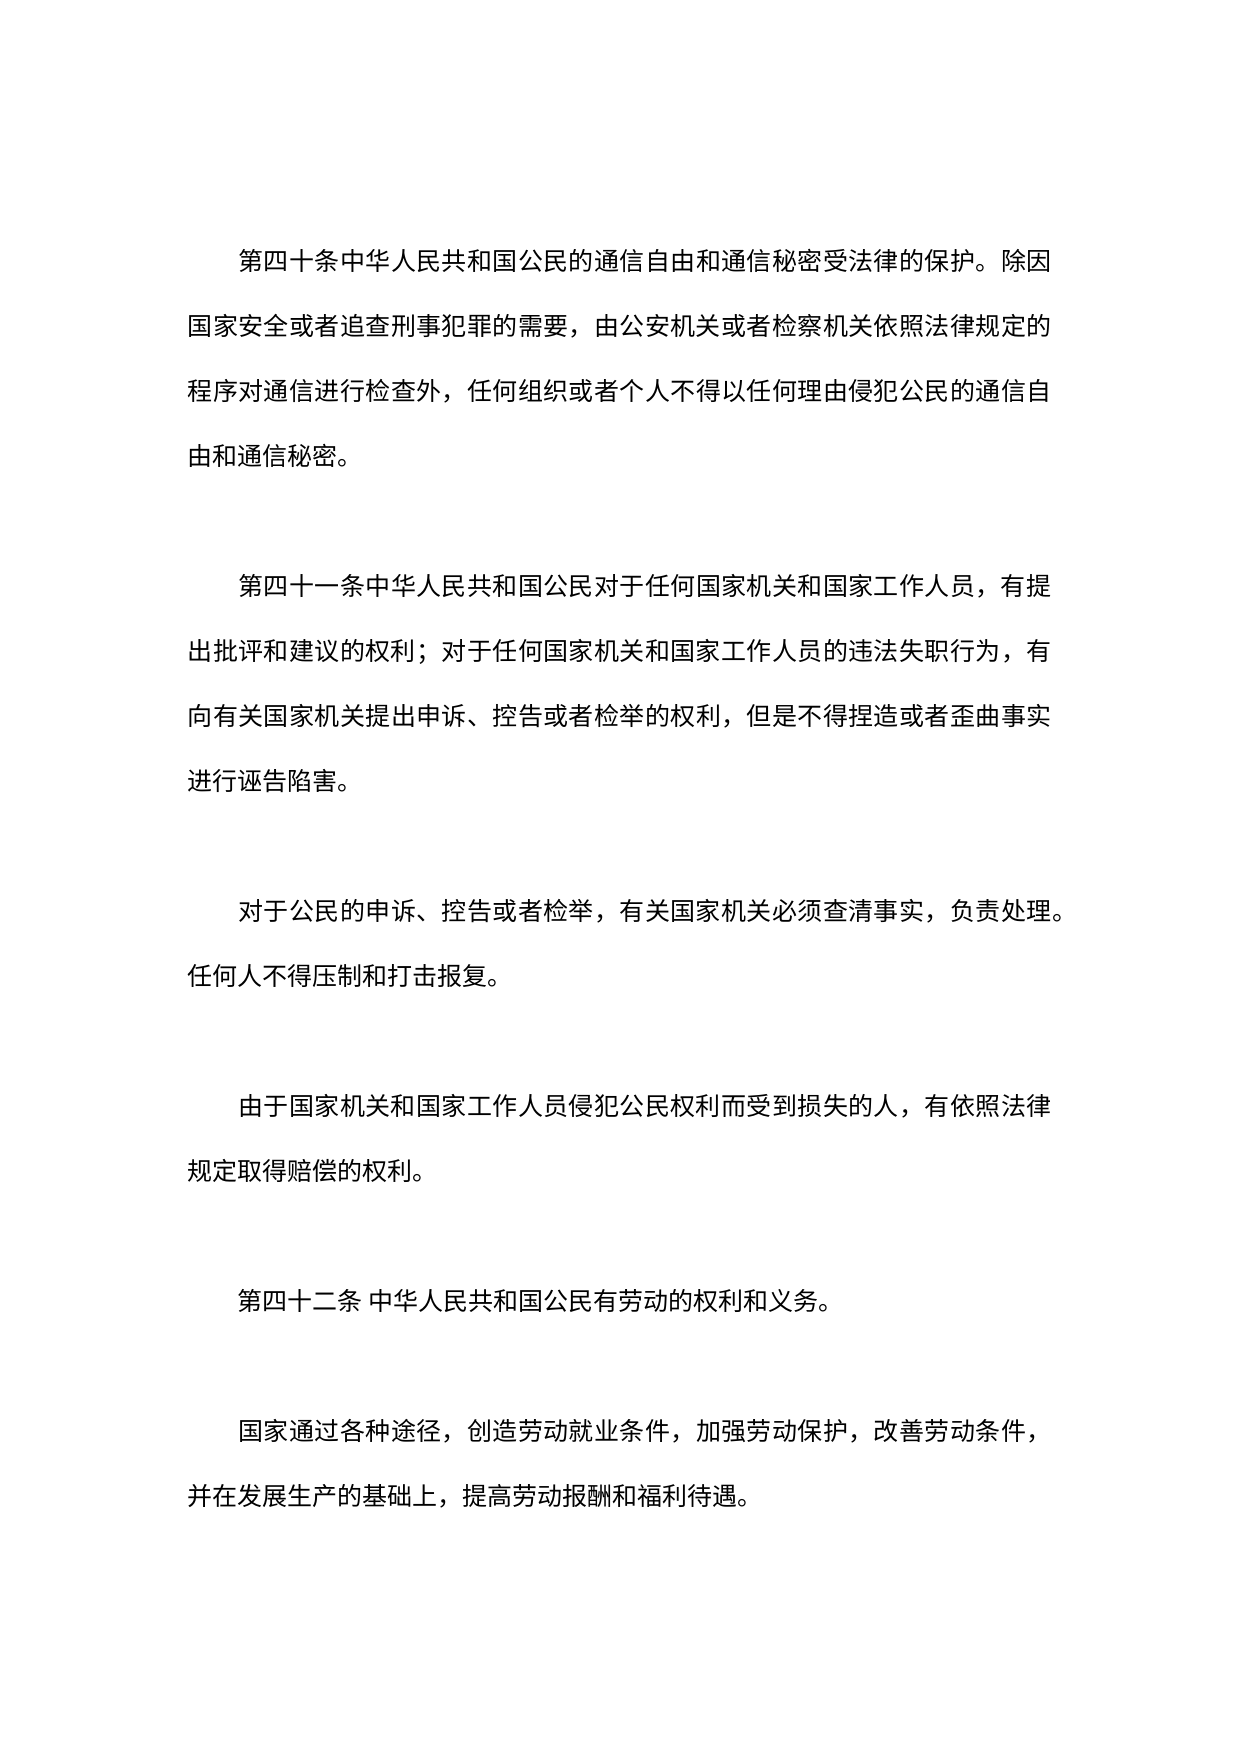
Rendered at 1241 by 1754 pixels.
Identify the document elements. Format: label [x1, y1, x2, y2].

text [187, 162, 1053, 1527]
